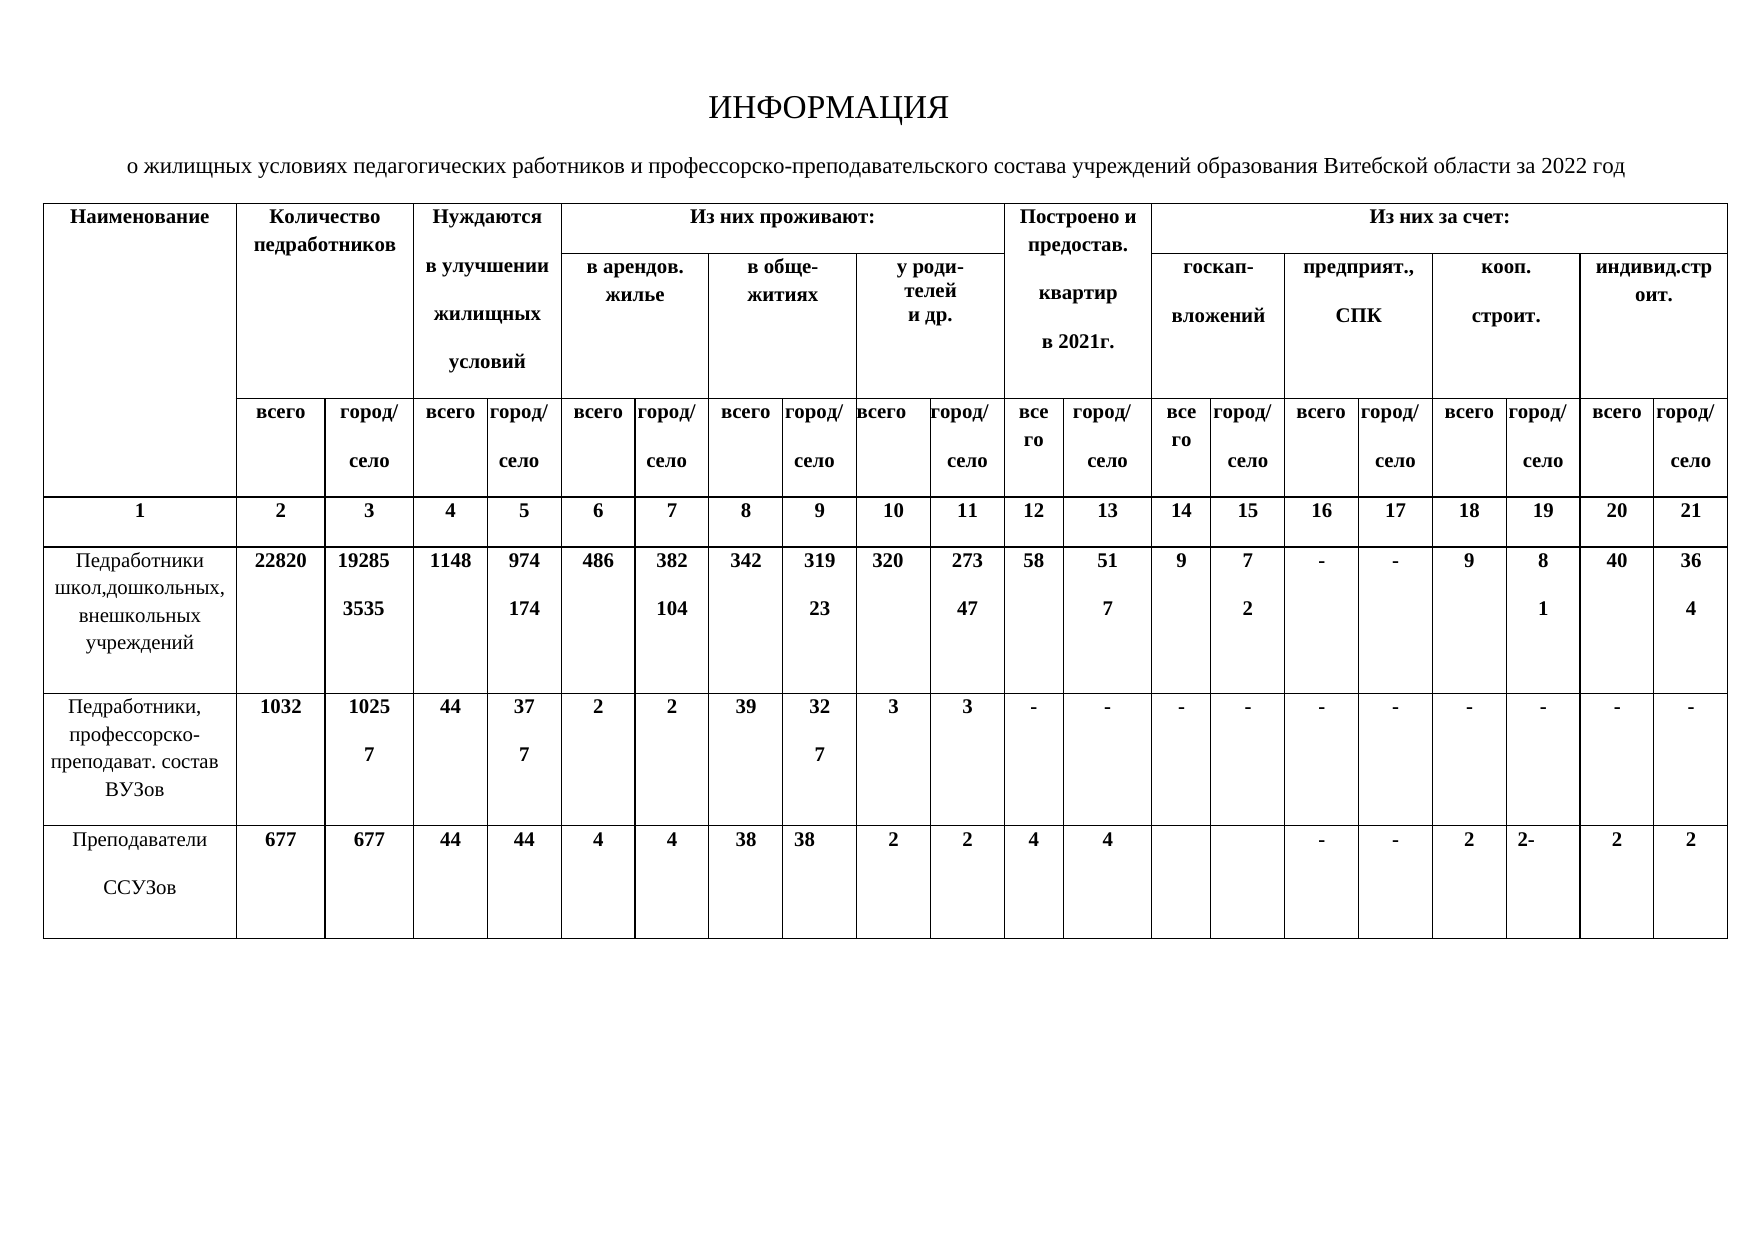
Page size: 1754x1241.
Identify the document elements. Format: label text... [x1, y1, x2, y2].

table_header Построено и предостав. квартир в 2021г. [1005, 204, 1151, 398]
table_cell 19 [1507, 498, 1579, 546]
table_cell 1148 [414, 548, 487, 693]
table_cell город/ село [931, 399, 1004, 496]
text ИНФОРМАЦИЯ [634, 87, 1636, 126]
table_cell [1152, 826, 1210, 938]
table_cell 10 [857, 498, 930, 546]
table_cell город/ село [1359, 399, 1432, 496]
table_cell 342 [709, 548, 782, 693]
table_cell 9 [1433, 548, 1506, 693]
table_cell всего [237, 399, 324, 496]
table_cell Преподаватели ССУЗов [44, 826, 236, 938]
table_cell 486 [562, 548, 634, 693]
table_header Из них проживают: [562, 204, 1004, 253]
table_cell 2 [636, 694, 708, 825]
table_cell всего [562, 399, 634, 496]
table_cell 320 [857, 548, 930, 693]
table_cell - [1285, 548, 1358, 693]
table_cell 36 4 [1654, 548, 1727, 693]
table_cell в обще-житиях [709, 254, 856, 398]
table_cell 8 1 [1507, 548, 1579, 693]
table_header Нуждаются в улучшении жилищных условий [414, 204, 561, 398]
table_cell - [1285, 694, 1358, 825]
table_cell 6 [562, 498, 634, 546]
table_cell 9 [1152, 548, 1210, 693]
table_cell 15 [1211, 498, 1284, 546]
table_cell 4 [414, 498, 487, 546]
table_cell в арендов. жилье [562, 254, 708, 398]
table_cell - [1152, 694, 1210, 825]
table_cell 2 [1433, 826, 1506, 938]
table_cell - [1005, 694, 1063, 825]
table_cell 2 [857, 826, 930, 938]
table_cell город/ село [1654, 399, 1727, 496]
table_cell 51 7 [1064, 548, 1151, 693]
table_cell всего [414, 399, 487, 496]
table_cell всего [709, 399, 782, 496]
table_cell 382 104 [636, 548, 708, 693]
table_cell 9 [783, 498, 856, 546]
table_cell госкап- вложений [1152, 254, 1284, 398]
table_cell кооп. строит. [1433, 254, 1579, 398]
table_cell 3 [326, 498, 413, 546]
table_cell 7 2 [1211, 548, 1284, 693]
table_cell 974 174 [488, 548, 561, 693]
table_cell город/ село [636, 399, 708, 496]
table_cell 319 23 [783, 548, 856, 693]
table_cell 40 [1581, 548, 1653, 693]
table_cell - [1581, 694, 1653, 825]
table_cell 8 [709, 498, 782, 546]
table_cell 19285 3535 [326, 548, 413, 693]
table_cell город/ село [1064, 399, 1151, 496]
table_cell Педработники школ,дошкольных, внешкольных учреждений [44, 548, 236, 693]
table_cell 2- [1507, 826, 1579, 938]
table_cell 677 [326, 826, 413, 938]
table_cell всего [857, 399, 930, 496]
table_cell 1025 7 [326, 694, 413, 825]
table_cell - [1359, 694, 1432, 825]
table_cell 1 [44, 498, 236, 546]
table_cell 17 [1359, 498, 1432, 546]
table_cell город/ село [1211, 399, 1284, 496]
table_cell - [1285, 826, 1358, 938]
table_cell 2 [931, 826, 1004, 938]
table_cell 38 [783, 826, 856, 938]
table_cell город/ село [783, 399, 856, 496]
table_cell всего [1152, 399, 1210, 496]
table_cell всего [1285, 399, 1358, 496]
table_cell [1211, 826, 1284, 938]
table_cell 3 [931, 694, 1004, 825]
table_cell - [1064, 694, 1151, 825]
table_cell - [1359, 826, 1432, 938]
table_cell 4 [1064, 826, 1151, 938]
table_cell 14 [1152, 498, 1210, 546]
table_cell 21 [1654, 498, 1727, 546]
table_cell 38 [709, 826, 782, 938]
table_header Из них за счет: [1152, 204, 1727, 253]
table_cell 2 [1654, 826, 1727, 938]
table_cell 7 [636, 498, 708, 546]
table_cell - [1211, 694, 1284, 825]
table_cell предприят., СПК [1285, 254, 1432, 398]
table_cell 39 [709, 694, 782, 825]
table_header Наименование [44, 204, 236, 496]
table_cell 20 [1581, 498, 1653, 546]
table_cell 4 [636, 826, 708, 938]
table_cell 58 [1005, 548, 1063, 693]
table_cell - [1507, 694, 1579, 825]
table_cell 13 [1064, 498, 1151, 546]
table_cell 18 [1433, 498, 1506, 546]
table_cell 3 [857, 694, 930, 825]
table_cell 273 47 [931, 548, 1004, 693]
table_cell - [1359, 548, 1432, 693]
table_cell - [1433, 694, 1506, 825]
table_cell Педработники, профессорско-преподават. состав ВУЗов [44, 694, 236, 825]
table_cell 1032 [237, 694, 324, 825]
table_cell - [1654, 694, 1727, 825]
text о жилищных условиях педагогических работников и профессорско-преподавательского состава учреждений образования Витебской области за 2022 год [118, 152, 1636, 178]
table_cell 32 7 [783, 694, 856, 825]
table_cell 44 [488, 826, 561, 938]
table_cell 5 [488, 498, 561, 546]
table_cell 2 [562, 694, 634, 825]
table_cell город/ село [488, 399, 561, 496]
table_cell 11 [931, 498, 1004, 546]
table_cell 16 [1285, 498, 1358, 546]
table_cell 2 [237, 498, 324, 546]
table_cell 12 [1005, 498, 1063, 546]
table_header Количество педработников [237, 204, 413, 398]
table_cell индивид.строит. [1581, 254, 1727, 398]
table_cell 2 [1581, 826, 1653, 938]
table_cell всего [1005, 399, 1063, 496]
table_cell 44 [414, 826, 487, 938]
table_cell 677 [237, 826, 324, 938]
table_cell 4 [562, 826, 634, 938]
table_cell всего [1581, 399, 1653, 496]
table_cell город/ село [326, 399, 413, 496]
table_cell 44 [414, 694, 487, 825]
table_cell город/ село [1507, 399, 1579, 496]
table_cell у роди- телей и др. [857, 254, 1004, 398]
table_cell 37 7 [488, 694, 561, 825]
table_cell 22820 [237, 548, 324, 693]
table_cell 4 [1005, 826, 1063, 938]
table_cell всего [1433, 399, 1506, 496]
